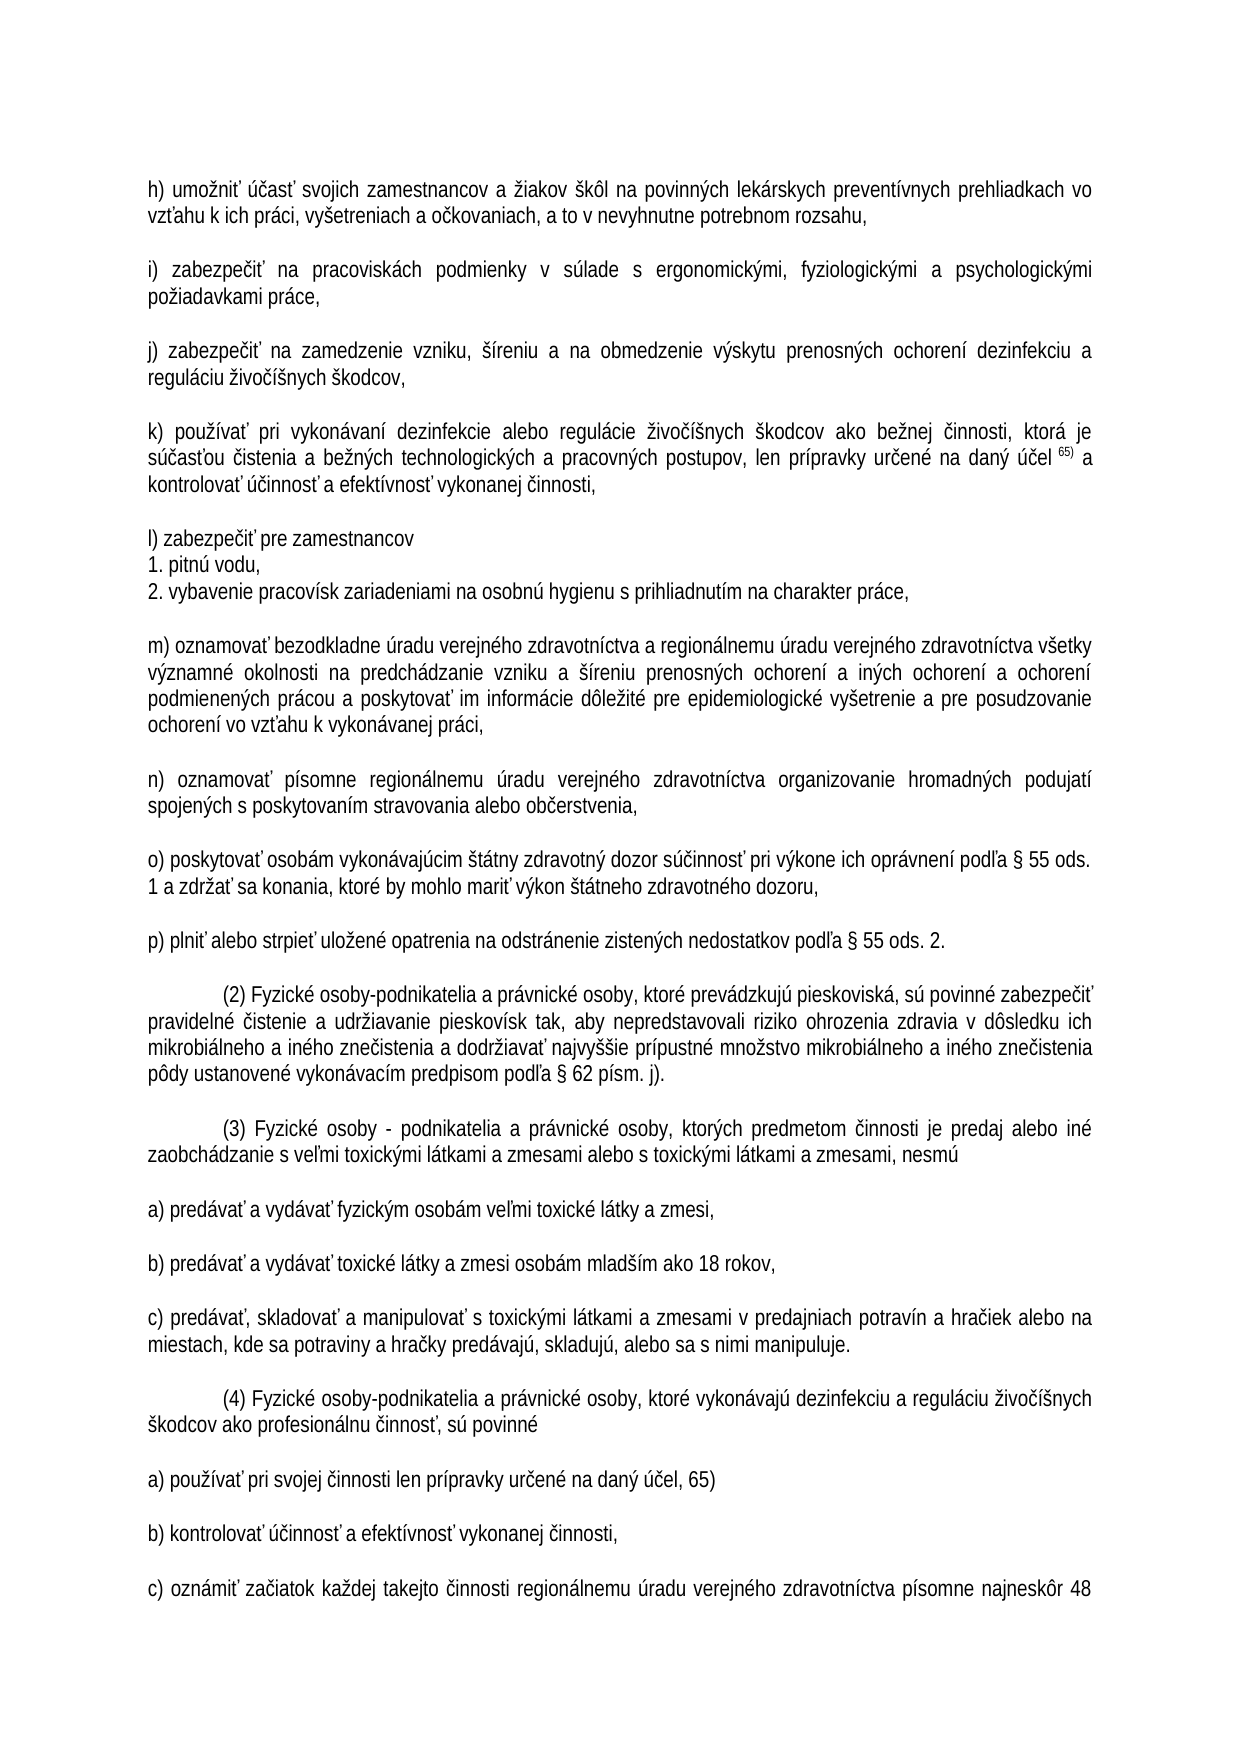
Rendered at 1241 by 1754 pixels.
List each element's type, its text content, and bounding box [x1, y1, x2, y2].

text m) oznamovať bezodkladne úradu verejného zdravotníctva a regionálnemu úradu verejného zdravotníctva všetky významné okolnosti na predchádzanie vzniku a šíreniu prenosných ochorení a iných ochorení a ochorení podmienených prácou a poskytovať im informácie dôležité pre epidemiologické vyšetrenie a pre posudzovanie ochorení vo vzťahu k vykonávanej práci, [148, 632, 1092, 737]
text j) zabezpečiť na zamedzenie vzniku, šíreniu a na obmedzenie výskytu prenosných ochorení dezinfekciu a reguláciu živočíšnych škodcov, [148, 337, 1092, 390]
text k) používať pri vykonávaní dezinfekcie alebo regulácie živočíšnych škodcov ako bežnej činnosti, ktorá je súčasťou čistenia a bežných technologických a pracovných postupov, len prípravky určené na daný účel 65) a kontrolovať účinnosť a efektívnosť vykonanej činnosti, [148, 418, 1092, 497]
text c) predávať, skladovať a manipulovať s toxickými látkami a zmesami v predajniach potravín a hračiek alebo na miestach, kde sa potraviny a hračky predávajú, skladujú, alebo sa s nimi manipuluje. [148, 1304, 1092, 1357]
text n) oznamovať písomne regionálnemu úradu verejného zdravotníctva organizovanie hromadných podujatí spojených s poskytovaním stravovania alebo občerstvenia, [148, 766, 1092, 818]
text a) predávať a vydávať fyzickým osobám veľmi toxické látky a zmesi, [148, 1196, 1092, 1222]
text l) zabezpečiť pre zamestnancov [148, 525, 1092, 551]
text (4) Fyzické osoby-podnikatelia a právnické osoby, ktoré vykonávajú dezinfekciu a reguláciu živočíšnych škodcov ako profesionálnu činnosť, sú povinné [148, 1385, 1092, 1438]
text o) poskytovať osobám vykonávajúcim štátny zdravotný dozor súčinnosť pri výkone ich oprávnení podľa § 55 ods. 1 a zdržať sa konania, ktoré by mohlo mariť výkon štátneho zdravotného dozoru, [148, 846, 1092, 899]
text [148, 1574, 1092, 1601]
text a) používať pri svojej činnosti len prípravky určené na daný účel, 65) [148, 1466, 1092, 1492]
text h) umožniť účasť svojich zamestnancov a žiakov škôl na povinných lekárskych preventívnych prehliadkach vo vzťahu k ich práci, vyšetreniach a očkovaniach, a to v nevyhnutne potrebnom rozsahu, [148, 176, 1092, 228]
text 1. pitnú vodu, [148, 551, 1092, 578]
text i) zabezpečiť na pracoviskách podmienky v súlade s ergonomickými, fyziologickými a psychologickými požiadavkami práce, [148, 256, 1092, 309]
text b) kontrolovať účinnosť a efektívnosť vykonanej činnosti, [148, 1520, 1092, 1546]
text p) plniť alebo strpieť uložené opatrenia na odstránenie zistených nedostatkov podľa § 55 ods. 2. [148, 927, 1092, 953]
text (3) Fyzické osoby - podnikatelia a právnické osoby, ktorých predmetom činnosti je predaj alebo iné zaobchádzanie s veľmi toxickými látkami a zmesami alebo s toxickými látkami a zmesami, nesmú [148, 1115, 1092, 1167]
text 2. vybavenie pracovísk zariadeniami na osobnú hygienu s prihliadnutím na charakter práce, [148, 578, 1092, 604]
text b) predávať a vydávať toxické látky a zmesi osobám mladším ako 18 rokov, [148, 1250, 1092, 1276]
text (2) Fyzické osoby-podnikatelia a právnické osoby, ktoré prevádzkujú pieskoviská, sú povinné zabezpečiť pravidelné čistenie a udržiavanie pieskovísk tak, aby nepredstavovali riziko ohrozenia zdravia v dôsledku ich mikrobiálneho a iného znečistenia a dodržiavať najvyššie prípustné množstvo mikrobiálneho a iného znečistenia pôdy ustanovené vykonávacím predpisom podľa § 62 písm. j). [148, 981, 1092, 1087]
